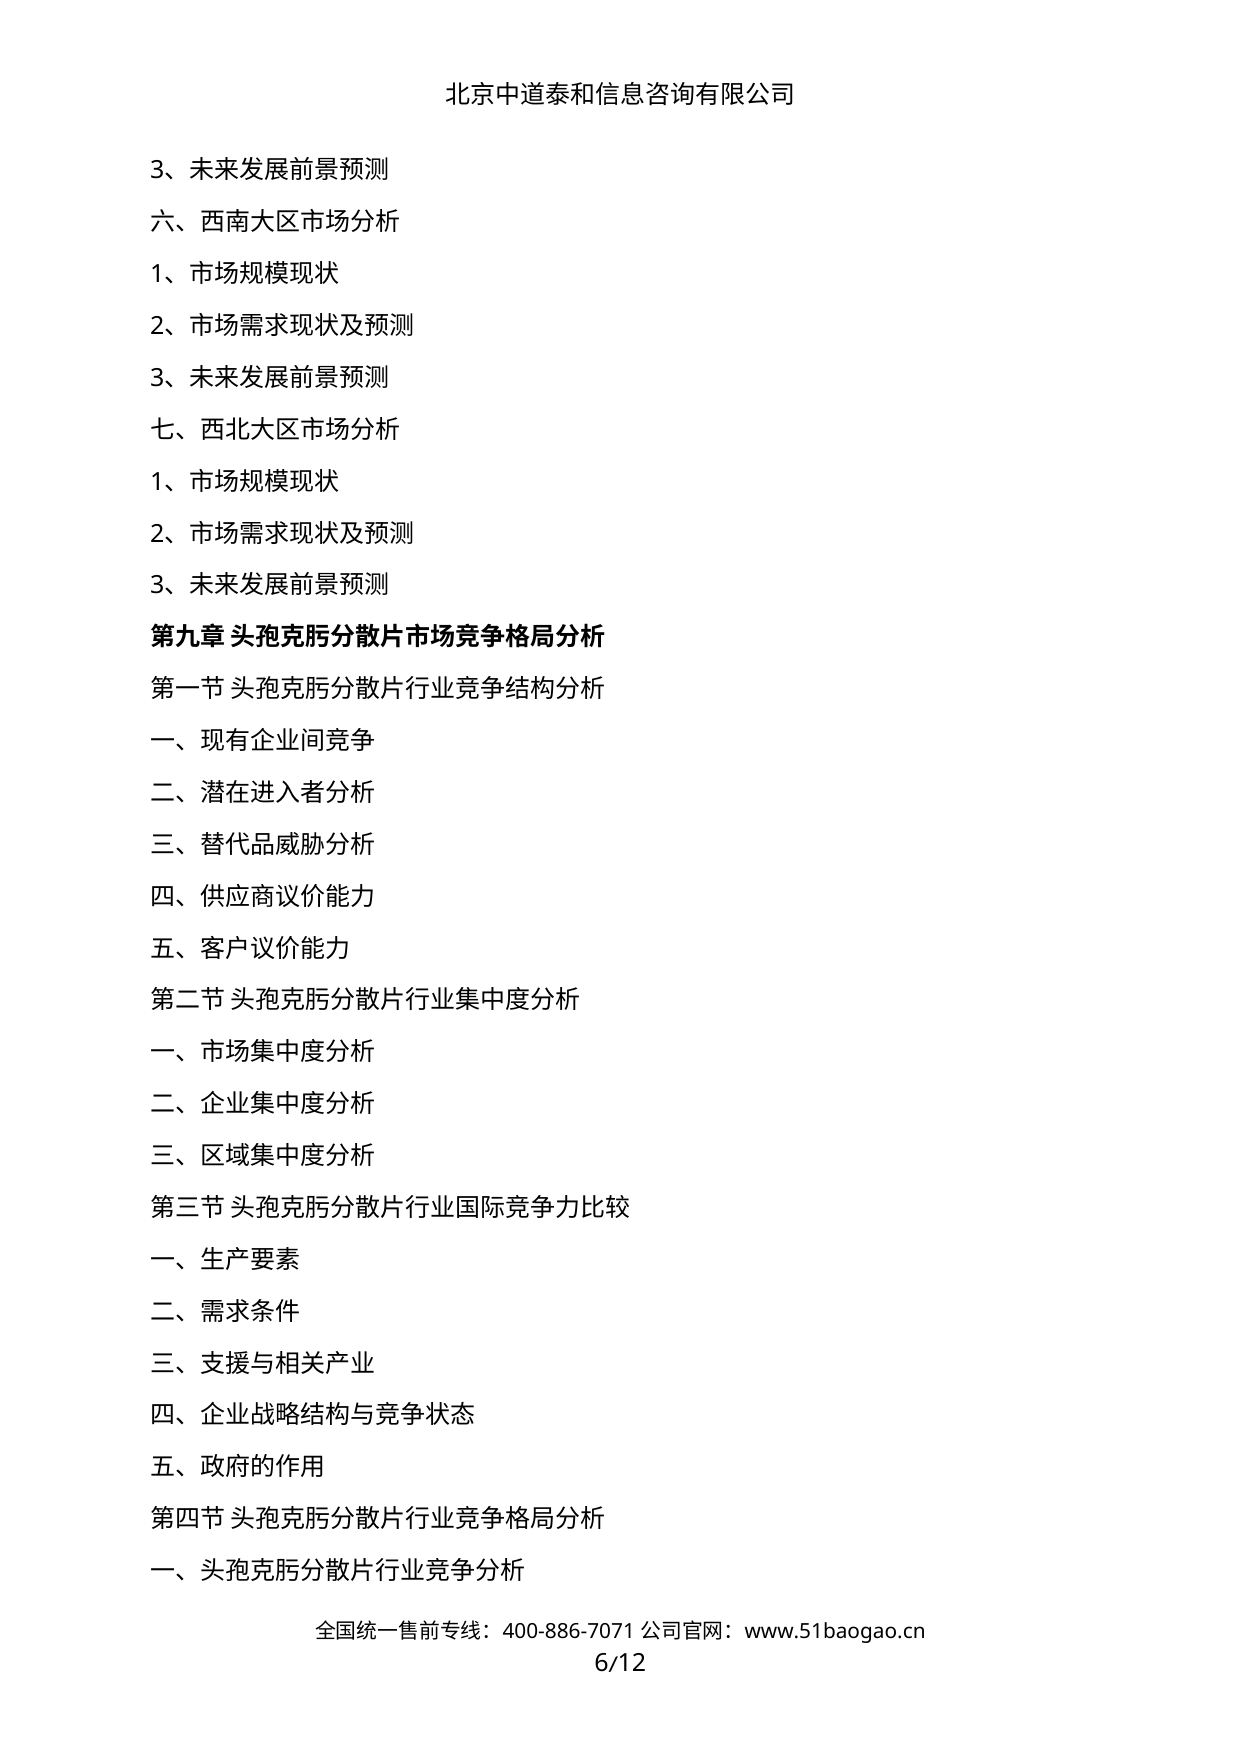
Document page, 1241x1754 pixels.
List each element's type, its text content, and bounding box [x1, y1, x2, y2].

text 三、替代品威胁分析 [150, 824, 1090, 861]
text 三、区域集中度分析 [150, 1136, 1090, 1172]
text 六、西南大区市场分析 [150, 202, 1090, 238]
text 一、头孢克肟分散片行业竞争分析 [150, 1551, 1090, 1587]
text 七、西北大区市场分析 [150, 409, 1090, 446]
text 第二节 头孢克肟分散片行业集中度分析 [150, 980, 1090, 1016]
text 1、市场规模现状 [150, 461, 1090, 497]
text 四、企业战略结构与竞争状态 [150, 1395, 1090, 1431]
text 第三节 头孢克肟分散片行业国际竞争力比较 [150, 1187, 1090, 1224]
text 3、未来发展前景预测 [150, 150, 1090, 186]
text 2、市场需求现状及预测 [150, 306, 1090, 342]
text 二、需求条件 [150, 1291, 1090, 1327]
text 第九章 头孢克肟分散片市场竞争格局分析 [150, 617, 1090, 653]
text 一、现有企业间竞争 [150, 721, 1090, 757]
text 一、市场集中度分析 [150, 1032, 1090, 1068]
text 三、支援与相关产业 [150, 1343, 1090, 1379]
text 第四节 头孢克肟分散片行业竞争格局分析 [150, 1499, 1090, 1535]
text 3、未来发展前景预测 [150, 357, 1090, 394]
text 1、市场规模现状 [150, 254, 1090, 290]
text 四、供应商议价能力 [150, 876, 1090, 912]
text 二、潜在进入者分析 [150, 772, 1090, 809]
text 五、客户议价能力 [150, 928, 1090, 964]
text 五、政府的作用 [150, 1447, 1090, 1483]
text 3、未来发展前景预测 [150, 565, 1090, 601]
text 二、企业集中度分析 [150, 1084, 1090, 1120]
text 一、生产要素 [150, 1239, 1090, 1276]
text 2、市场需求现状及预测 [150, 513, 1090, 549]
text 第一节 头孢克肟分散片行业竞争结构分析 [150, 669, 1090, 705]
